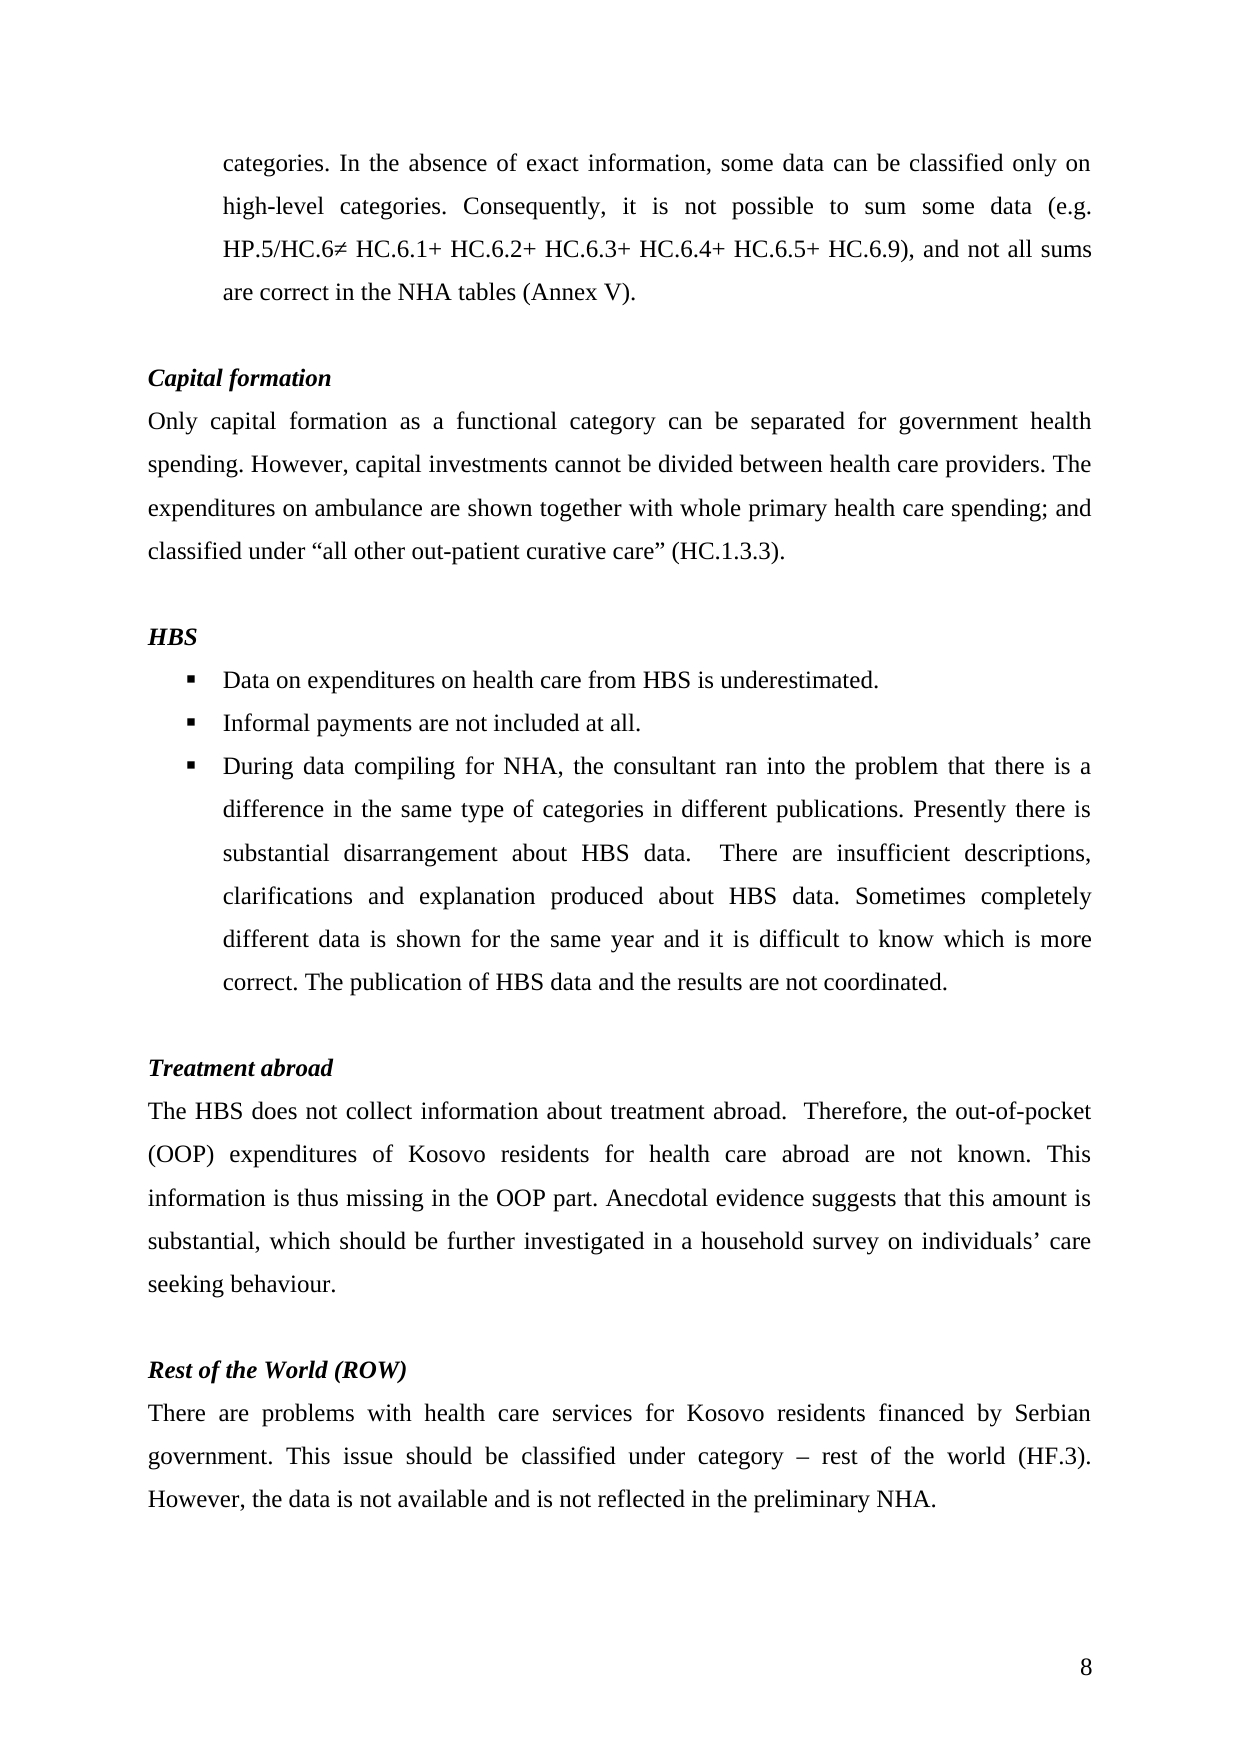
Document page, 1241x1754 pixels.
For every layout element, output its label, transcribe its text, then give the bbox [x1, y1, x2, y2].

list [185, 148, 1093, 306]
text Only capital formation as a functional category can be separated for government health spending. However, capital investments cannot be divided between health care providers. The expenditures on ambulance are shown together with whole primary health care spending; and classified under “all other out-patient curative care” (HC.1.3.3). [148, 406, 1093, 564]
list Data on expenditures on health care from HBS is underestimated. [185, 665, 1093, 694]
list Informal payments are not included at all. [185, 708, 1093, 737]
text HBS [148, 622, 1093, 651]
text There are problems with health care services for Kosovo residents financed by Serbian government. This issue should be classified under category – rest of the world (HF.3). However, the data is not available and is not reflected in the preliminary NHA. [148, 1398, 1093, 1513]
list During data compiling for NHA, the consultant ran into the problem that there is a difference in the same type of categories in different publications. Presently there is substantial disarrangement about HBS data. There are insufficient descriptions, clarifications and explanation produced about HBS data. Sometimes completely different data is shown for the same year and it is difficult to know which is more correct. The publication of HBS data and the results are not coordinated. [185, 751, 1093, 996]
text Treatment abroad [148, 1053, 1093, 1082]
text Capital formation [148, 363, 1093, 392]
text Rest of the World (ROW) [148, 1355, 1093, 1384]
text The HBS does not collect information about treatment abroad. Therefore, the out-of-pocket (OOP) expenditures of Kosovo residents for health care abroad are not known. This information is thus missing in the OOP part. Anecdotal evidence suggests that this amount is substantial, which should be further investigated in a household survey on individuals’ care seeking behaviour. [148, 1096, 1093, 1298]
